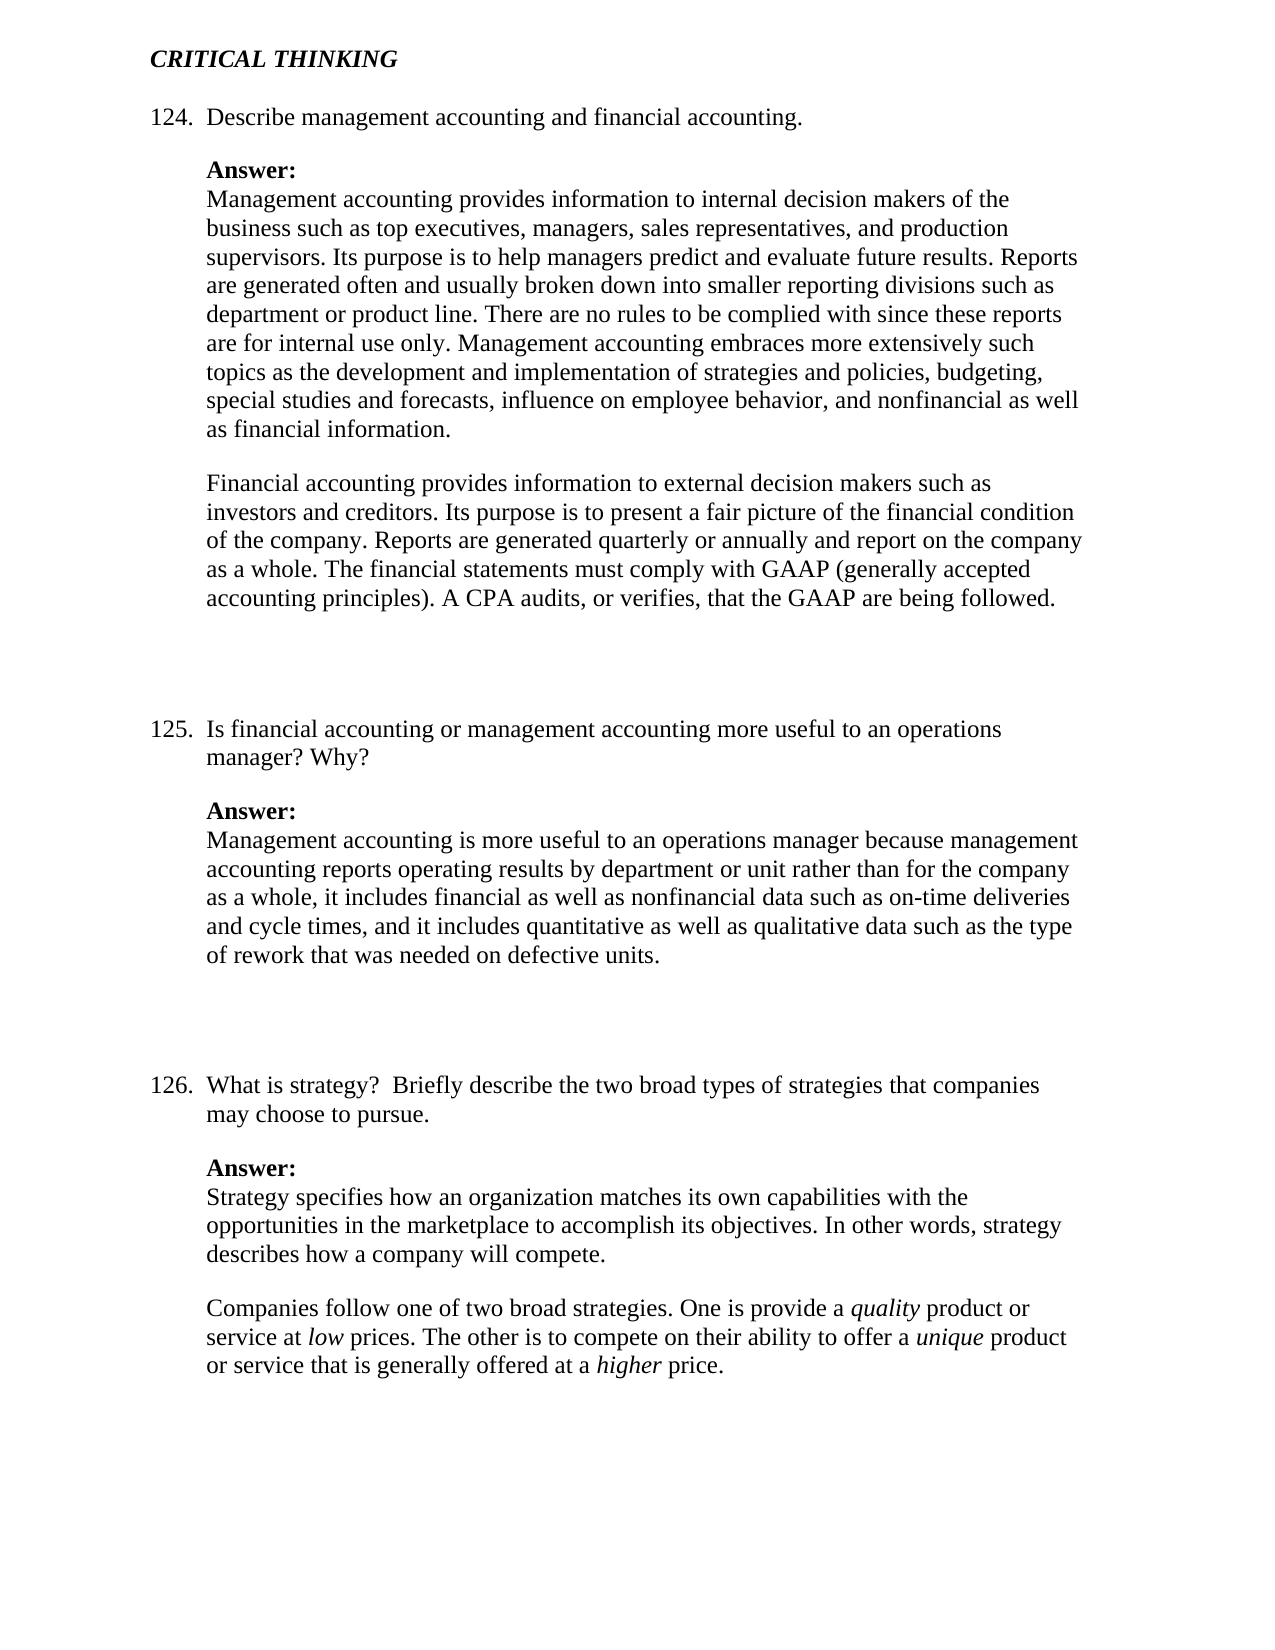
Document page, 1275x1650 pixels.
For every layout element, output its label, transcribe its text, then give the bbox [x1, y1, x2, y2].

text Companies follow one of two broad strategies. One is provide a quality product or service at low prices. The other is to compete on their ability to offer a unique product or service that is generally offered at a higher price. [150, 1293, 1087, 1379]
text Management accounting provides information to internal decision makers of the business such as top executives, managers, sales representatives, and production supervisors. Its purpose is to help managers predict and evaluate future results. Reports are generated often and usually broken down into smaller reporting divisions such as department or product line. There are no rules to be complied with since these reports are for internal use only. Management accounting embraces more extensively such topics as the development and implementation of strategies and policies, budgeting, special studies and forecasts, influence on employee behavior, and nonfinancial as well as financial information. [150, 184, 1087, 443]
text Strategy specifies how an organization matches its own capabilities with the opportunities in the marketplace to accomplish its objectives. In other words, strategy describes how a company will compete. [150, 1182, 1087, 1268]
subtitle CRITICAL THINKING [150, 44, 1087, 73]
subtitle Answer: [150, 796, 1087, 825]
subtitle Answer: [150, 1153, 1087, 1182]
text Management accounting is more useful to an operations manager because management accounting reports operating results by department or unit rather than for the company as a whole, it includes financial as well as nonfinancial data such as on-time deliveries and cycle times, and it includes quantitative as well as qualitative data such as the type of rework that was needed on defective units. [150, 825, 1087, 969]
text 125. Is financial accounting or management accounting more useful to an operations manager? Why? [150, 714, 1087, 771]
subtitle Answer: [150, 156, 1087, 184]
text Financial accounting provides information to external decision makers such as investors and creditors. Its purpose is to present a fair picture of the financial condition of the company. Reports are generated quarterly or annually and report on the company as a whole. The financial statements must comply with GAAP (generally accepted accounting principles). A CPA audits, or verifies, that the GAAP are being followed. [150, 468, 1087, 612]
text 124. Describe management accounting and financial accounting. [150, 102, 1087, 131]
text 126. What is strategy? Briefly describe the two broad types of strategies that companies may choose to pursue. [150, 1071, 1087, 1128]
